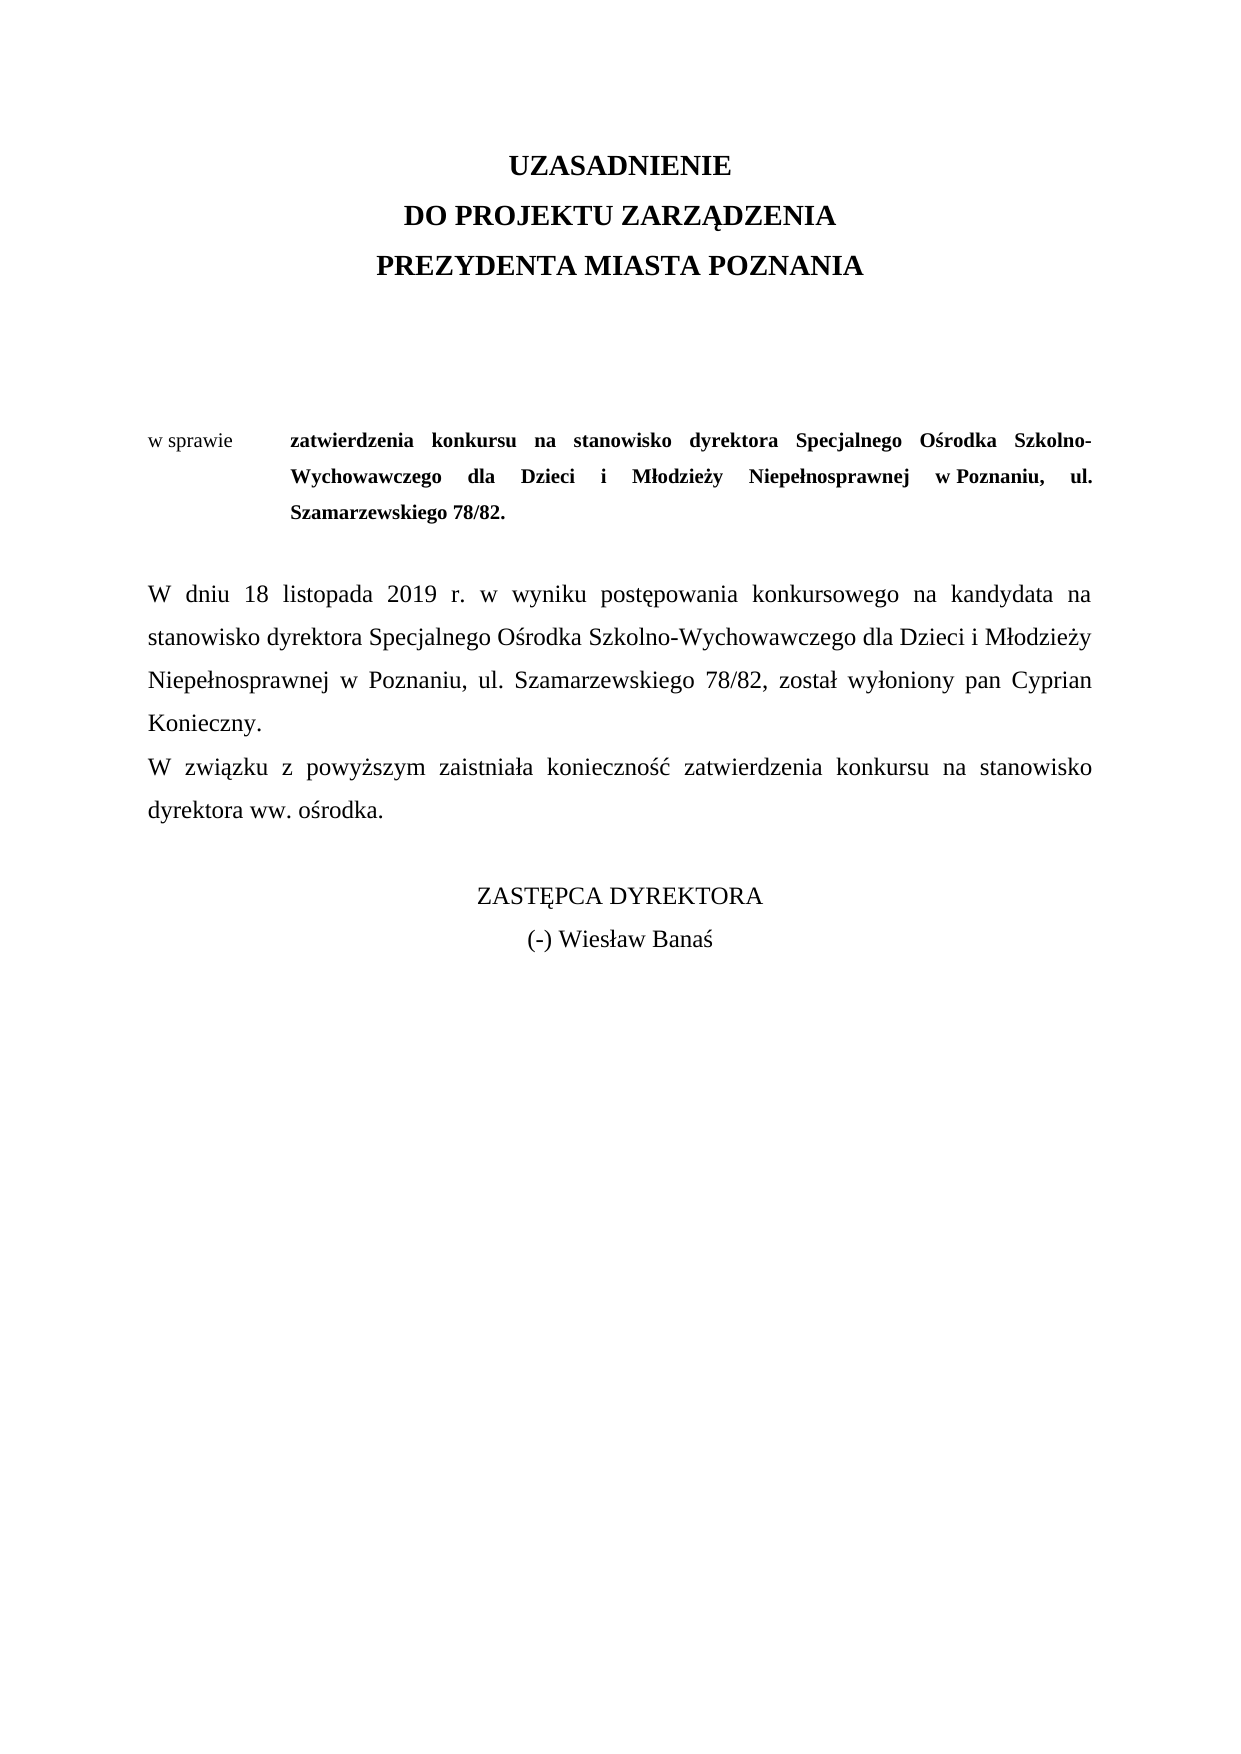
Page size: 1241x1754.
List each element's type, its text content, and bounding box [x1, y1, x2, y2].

table_header zatwierdzenia konkursu na stanowisko dyrektora Specjalnego Ośrodka Szkolno-Wychowawczego dla Dzieci i Młodzieży Niepełnosprawnej w Poznaniu, ul. Szamarzewskiego 78/82. [279, 428, 1104, 536]
subtitle PREZYDENTA MIASTA POZNANIA [148, 248, 1093, 282]
subtitle UZASADNIENIE [148, 148, 1093, 181]
text (-) Wiesław Banaś [148, 924, 1093, 953]
text W dniu 18 listopada 2019 r. w wyniku postępowania konkursowego na kandydata na stanowisko dyrektora Specjalnego Ośrodka Szkolno-Wychowawczego dla Dzieci i Młodzieży Niepełnosprawnej w Poznaniu, ul. Szamarzewskiego 78/82, został wyłoniony pan Cyprian Konieczny. [148, 579, 1093, 737]
text W związku z powyższym zaistniała konieczność zatwierdzenia konkursu na stanowisko dyrektora ww. ośrodka. [148, 752, 1093, 823]
subtitle DO PROJEKTU ZARZĄDZENIA [148, 198, 1093, 231]
text ZASTĘPCA DYREKTORA [148, 881, 1093, 910]
table_header w sprawie [136, 428, 279, 536]
